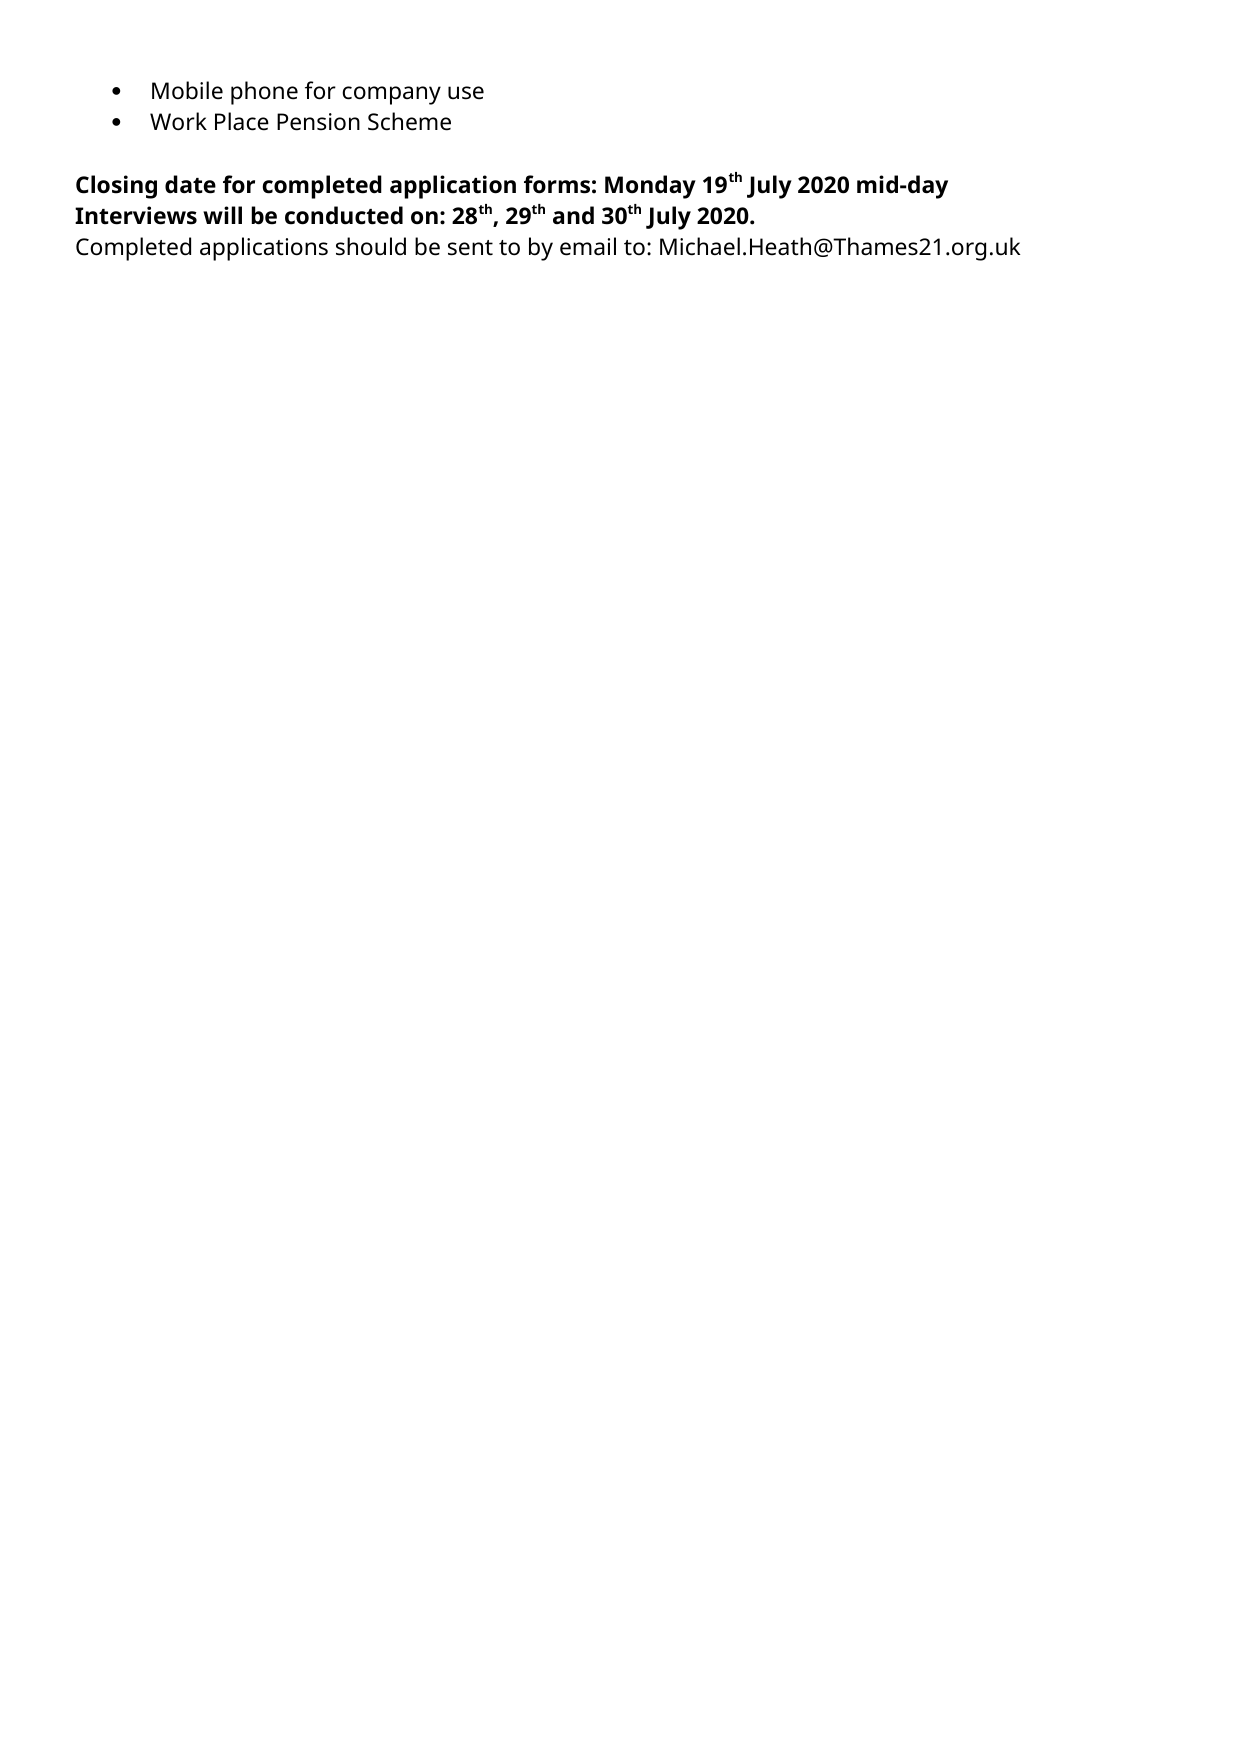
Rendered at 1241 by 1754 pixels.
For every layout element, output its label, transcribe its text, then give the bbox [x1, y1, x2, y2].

text Completed applications should be sent to by email to: Michael.Heath@Thames21.org.uk [75, 231, 1165, 262]
text Closing date for completed application forms: Monday 19th July 2020 mid-day [75, 169, 1165, 200]
list Mobile phone for company use [112, 75, 1165, 106]
text Interviews will be conducted on: 28th, 29th and 30th July 2020. [75, 200, 1165, 231]
list Work Place Pension Scheme [112, 106, 1165, 137]
